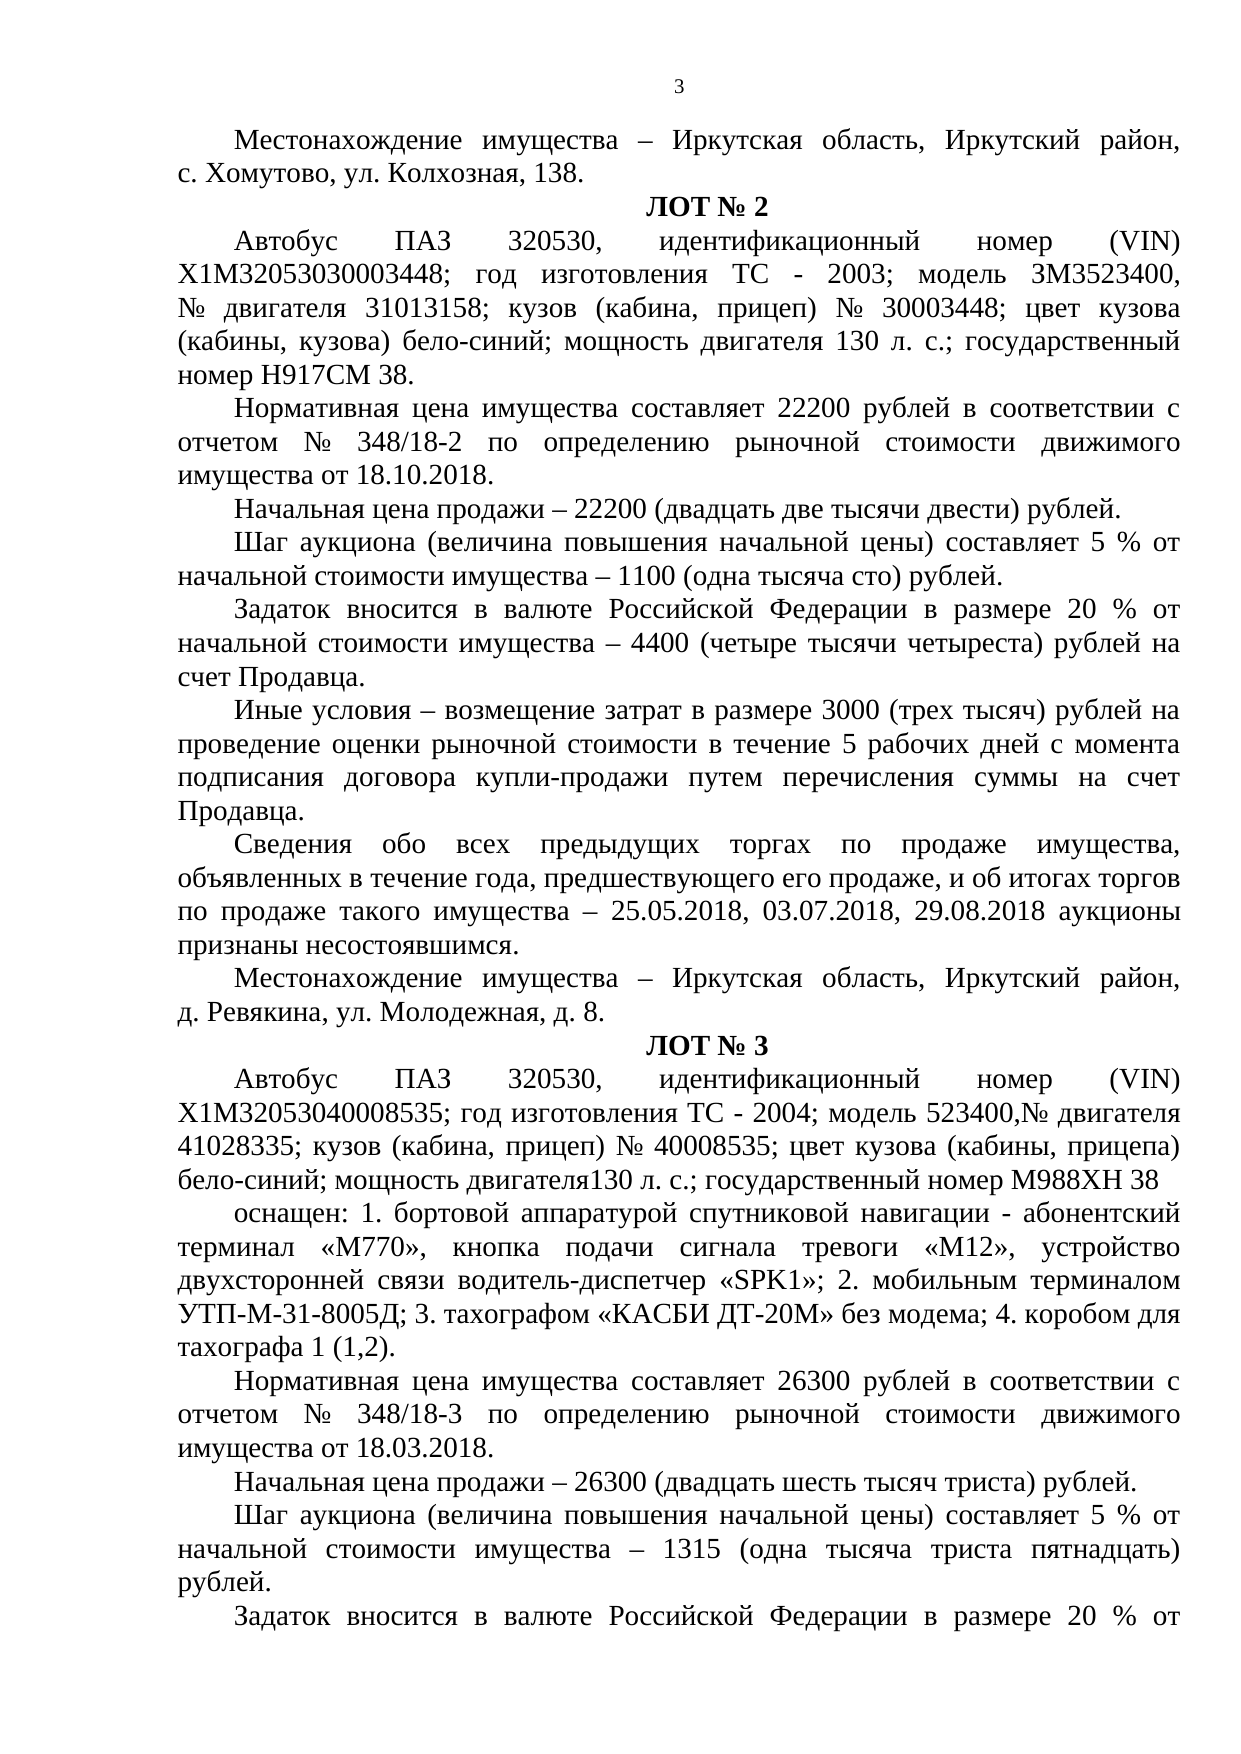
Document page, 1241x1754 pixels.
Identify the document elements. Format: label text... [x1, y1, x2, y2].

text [177, 1598, 1181, 1631]
text ЛОТ № 3 [177, 1028, 1181, 1061]
text Шаг аукциона (величина повышения начальной цены) составляет 5 % от начальной стоимости имущества – 1315 (одна тысяча триста пятнадцать) рублей. [177, 1497, 1181, 1598]
text Иные условия – возмещение затрат в размере 3000 (трех тысяч) рублей на проведение оценки рыночной стоимости в течение 5 рабочих дней с момента подписания договора купли-продажи путем перечисления суммы на счет Продавца. [177, 692, 1181, 826]
text Шаг аукциона (величина повышения начальной цены) составляет 5 % от начальной стоимости имущества – 1100 (одна тысяча сто) рублей. [177, 524, 1181, 592]
text Местонахождение имущества – Иркутская область, Иркутский район, с. Хомутово, ул. Колхозная, 138. [177, 122, 1181, 189]
text Начальная цена продажи – 22200 (двадцать две тысячи двести) рублей. [177, 491, 1181, 524]
text Автобус ПАЗ 320530, идентификационный номер (VIN) Х1М32053030003448; год изготовления ТС - 2003; модель ЗМ3523400, № двигателя 31013158; кузов (кабина, прицеп) № 30003448; цвет кузова (кабины, кузова) бело-синий; мощность двигателя 130 л. с.; государственный номер Н917СМ 38. [177, 223, 1181, 390]
text Автобус ПАЗ 320530, идентификационный номер (VIN) X1М32053040008535; год изготовления ТС - 2004; модель 523400,№ двигателя 41028335; кузов (кабина, прицеп) № 40008535; цвет кузова (кабины, прицепа) бело-синий; мощность двигателя130 л. с.; государственный номер М988ХН 38 [177, 1061, 1181, 1195]
text ЛОТ № 2 [177, 189, 1181, 223]
text Нормативная цена имущества составляет 22200 рублей в соответствии с отчетом № 348/18-2 по определению рыночной стоимости движимого имущества от 18.10.2018. [177, 390, 1181, 491]
text Местонахождение имущества – Иркутская область, Иркутский район, д. Ревякина, ул. Молодежная, д. 8. [177, 961, 1181, 1028]
text Сведения обо всех предыдущих торгах по продаже имущества, объявленных в течение года, предшествующего его продаже, и об итогах торгов по продаже такого имущества – 25.05.2018, 03.07.2018, 29.08.2018 аукционы признаны несостоявшимся. [177, 826, 1181, 961]
text Нормативная цена имущества составляет 26300 рублей в соответствии с отчетом № 348/18-3 по определению рыночной стоимости движимого имущества от 18.03.2018. [177, 1363, 1181, 1464]
text оснащен: 1. бортовой аппаратурой спутниковой навигации - абонентский терминал «М770», кнопка подачи сигнала тревоги «М12», устройство двухсторонней связи водитель-диспетчер «SPK1»; 2. мобильным терминалом УТП-М-31-8005Д; 3. тахографом «КАСБИ ДT-20М» без модема; 4. коробом для тахографа 1 (1,2). [177, 1195, 1181, 1363]
text Начальная цена продажи – 26300 (двадцать шесть тысяч триста) рублей. [177, 1464, 1181, 1497]
text Задаток вносится в валюте Российской Федерации в размере 20 % от начальной стоимости имущества – 4400 (четыре тысячи четыреста) рублей на счет Продавца. [177, 592, 1181, 692]
